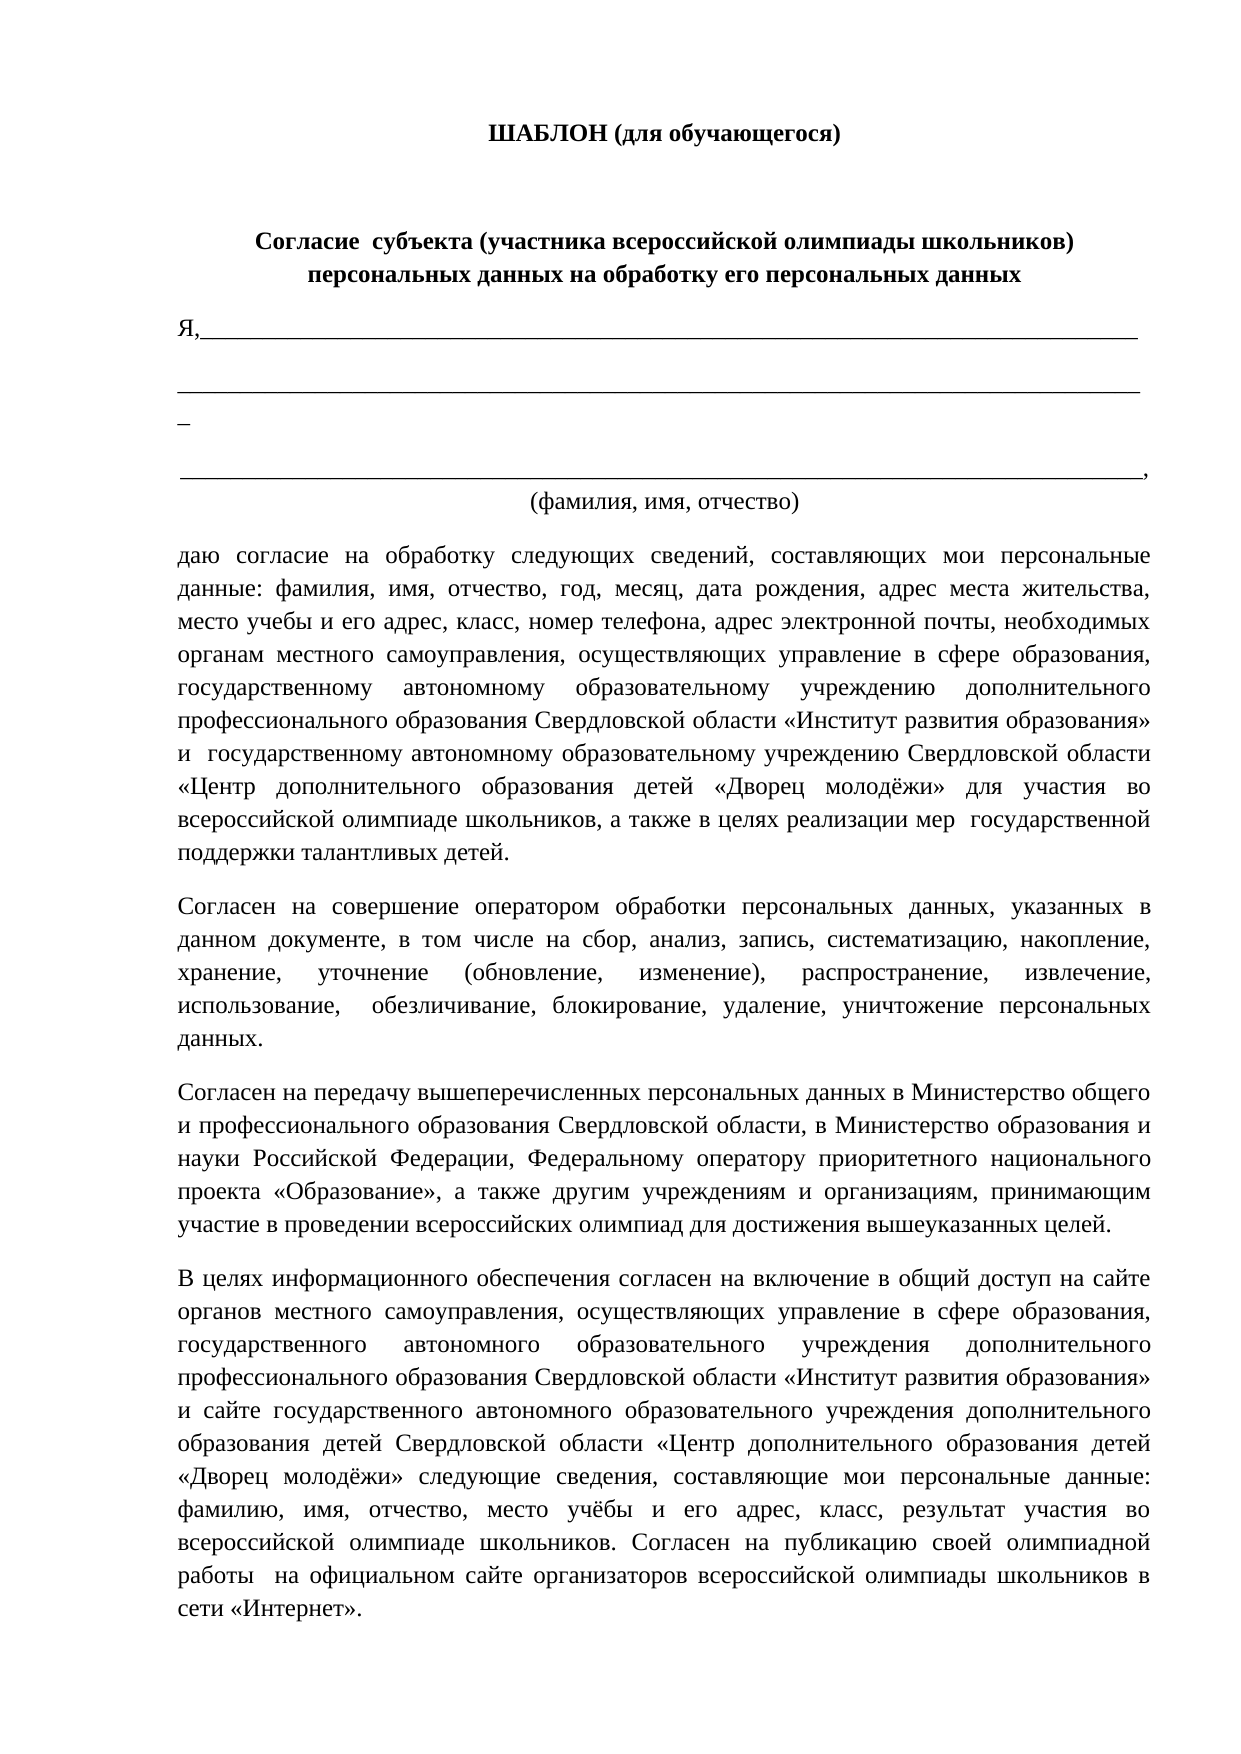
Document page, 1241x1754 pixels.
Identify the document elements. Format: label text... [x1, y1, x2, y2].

text даю согласие на обработку следующих сведений, составляющих мои персональные данные: фамилия, имя, отчество, год, месяц, дата рождения, адрес места жительства, место учебы и его адрес, класс, номер телефона, адрес электронной почты, необходимых органам местного самоуправления, осуществляющих управление в сфере образования, государственному автономному образовательному учреждению дополнительного профессионального образования Свердловской области «Институт развития образования» и государственному автономному образовательному учреждению Свердловской области «Центр дополнительного образования детей «Дворец молодёжи» для участия во всероссийской олимпиаде школьников, а также в целях реализации мер государственной поддержки талантливых детей. [177, 540, 1152, 866]
text Согласие субъекта (участника всероссийской олимпиады школьников) персональных данных на обработку его персональных данных [177, 226, 1152, 288]
text _____________________________________________________________________________, (фамилия, имя, отчество) [177, 453, 1152, 515]
text Согласен на совершение оператором обработки персональных данных, указанных в данном документе, в том числе на сбор, анализ, запись, систематизацию, накопление, хранение, уточнение (обновление, изменение), распространение, извлечение, использование, обезличивание, блокирование, удаление, уничтожение персональных данных. [177, 891, 1152, 1052]
text Согласен на передачу вышеперечисленных персональных данных в Министерство общего и профессионального образования Свердловской области, в Министерство образования и науки Российской Федерации, Федеральному оператору приоритетного национального проекта «Образование», а также другим учреждениям и организациям, принимающим участие в проведении всероссийских олимпиад для достижения вышеуказанных целей. [177, 1077, 1152, 1238]
text В целях информационного обеспечения согласен на включение в общий доступ на сайте органов местного самоуправления, осуществляющих управление в сфере образования, государственного автономного образовательного учреждения дополнительного профессионального образования Свердловской области «Институт развития образования» и сайте государственного автономного образовательного учреждения дополнительного образования детей Свердловской области «Центр дополнительного образования детей «Дворец молодёжи» следующие сведения, составляющие мои персональные данные: фамилию, имя, отчество, место учёбы и его адрес, класс, результат участия во всероссийской олимпиаде школьников. Согласен на публикацию своей олимпиадной работы на официальном сайте организаторов всероссийской олимпиады школьников в сети «Интернет». [177, 1263, 1152, 1622]
text Я,___________________________________________________________________________ [177, 313, 1152, 341]
text ______________________________________________________________________________ [177, 367, 1152, 428]
text ШАБЛОН (для обучающегося) [177, 118, 1152, 147]
